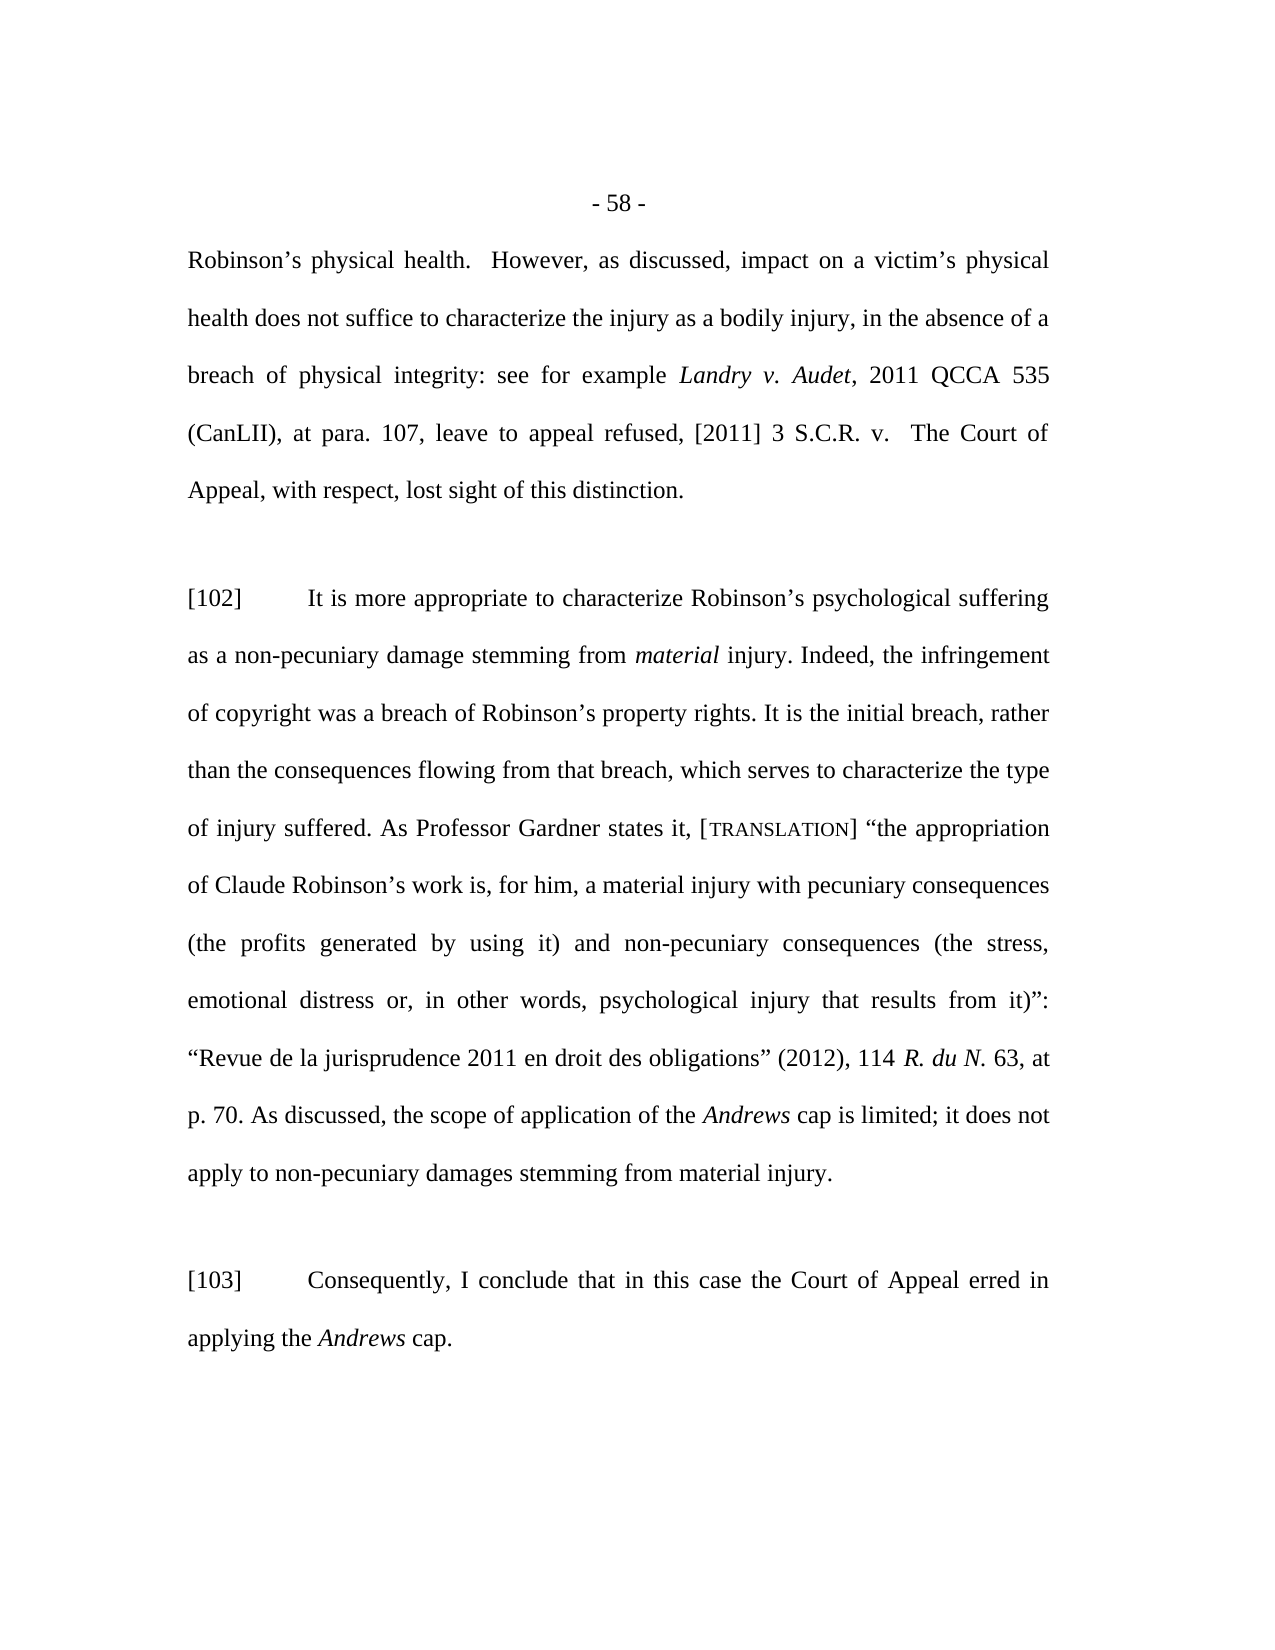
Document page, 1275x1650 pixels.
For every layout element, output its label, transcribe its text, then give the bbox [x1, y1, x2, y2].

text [187, 245, 1050, 504]
text It is more appropriate to characterize Robinson’s psychological suffering as a non-pecuniary damage stemming from material injury. Indeed, the infringement of copyright was a breach of Robinson’s property rights. It is the initial breach, rather than the consequences flowing from that breach, which serves to characterize the type of injury suffered. As Professor Gardner states it, [translation] “the appropriation of Claude Robinson’s work is, for him, a material injury with pecuniary consequences (the profits generated by using it) and non-pecuniary consequences (the stress, emotional distress or, in other words, psychological injury that results from it)”: “Revue de la jurisprudence 2011 en droit des obligations” (2012), 114 R. du N. 63, at p. 70. As discussed, the scope of application of the Andrews cap is limited; it does not apply to non-pecuniary damages stemming from material injury. [187, 583, 1050, 1186]
text Consequently, I conclude that in this case the Court of Appeal erred in applying the Andrews cap. [187, 1265, 1050, 1351]
